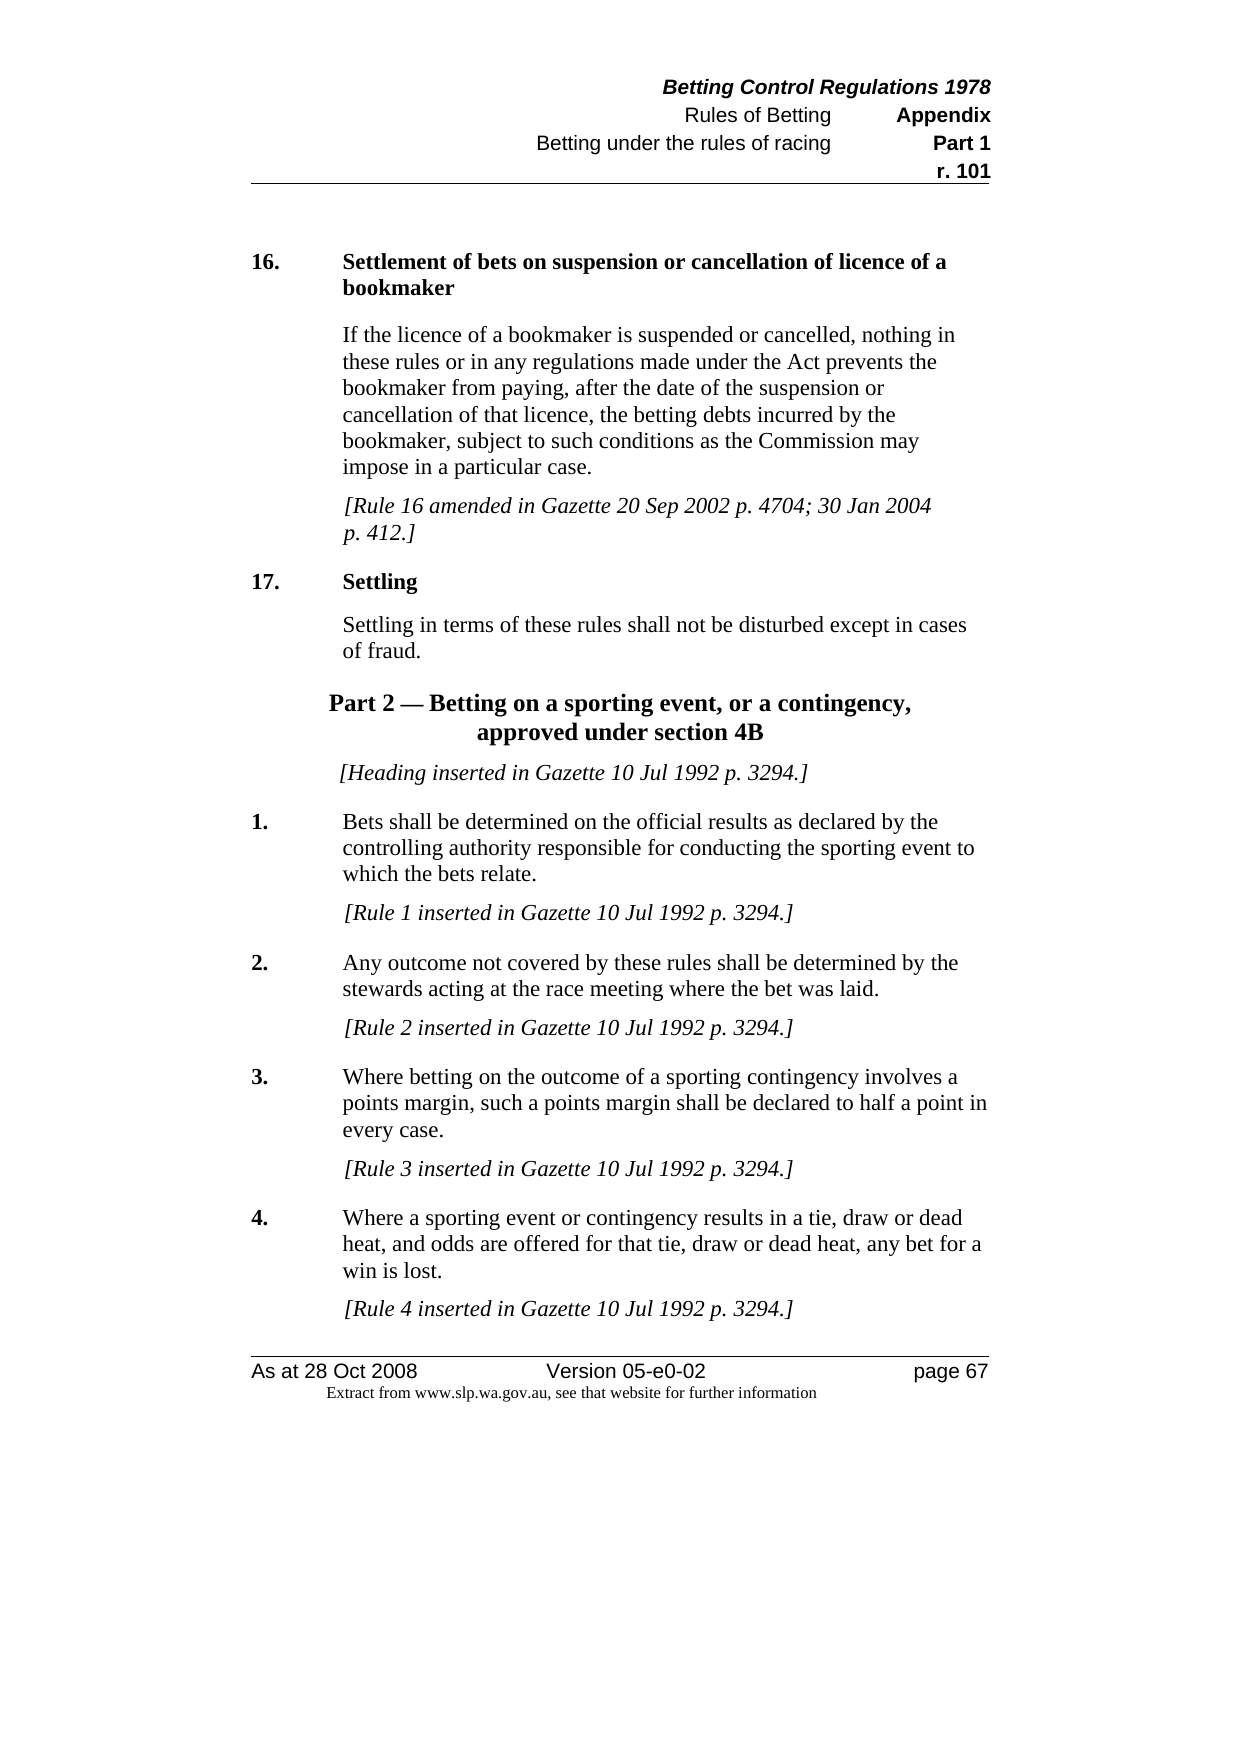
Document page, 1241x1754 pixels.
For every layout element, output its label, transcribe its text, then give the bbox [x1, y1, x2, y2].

subtitle 16. Settlement of bets on suspension or cancellation of licence of a bookmaker [251, 248, 989, 301]
text [Rule 2 inserted in Gazette 10 Jul 1992 p. 3294.] [251, 1014, 989, 1040]
text [Rule 4 inserted in Gazette 10 Jul 1992 p. 3294.] [251, 1296, 989, 1322]
text [Rule 1 inserted in Gazette 10 Jul 1992 p. 3294.] [251, 899, 989, 926]
subtitle 3. Where betting on the outcome of a sporting contingency involves a points margin, such a points margin shall be declared to half a point in every case. [251, 1063, 989, 1142]
subtitle 1. Bets shall be determined on the official results as declared by the controlling authority responsible for conducting the sporting event to which the bets relate. [251, 808, 989, 887]
text [Rule 16 amended in Gazette 20 Sep 2002 p. 4704; 30 Jan 2004 p. 412.] [251, 492, 989, 545]
subtitle Part 2 — Betting on a sporting event, or a contingency, approved under section 4B [310, 688, 930, 746]
subtitle 2. Any outcome not covered by these rules shall be determined by the stewards acting at the race meeting where the bet was laid. [251, 949, 989, 1001]
text [Rule 3 inserted in Gazette 10 Jul 1992 p. 3294.] [251, 1155, 989, 1181]
text Settling in terms of these rules shall not be disturbed except in cases of fraud. [251, 611, 989, 663]
subtitle 17. Settling [251, 568, 989, 594]
text If the licence of a bookmaker is suspended or cancelled, nothing in these rules or in any regulations made under the Act prevents the bookmaker from paying, after the date of the suspension or cancellation of that licence, the betting debts incurred by the bookmaker, subject to such conditions as the Commission may impose in a particular case. [251, 322, 989, 480]
subtitle [Heading inserted in Gazette 10 Jul 1992 p. 3294.] [251, 758, 989, 785]
subtitle 4. Where a sporting event or contingency results in a tie, draw or dead heat, and odds are offered for that tie, draw or dead heat, any bet for a win is lost. [251, 1204, 989, 1283]
